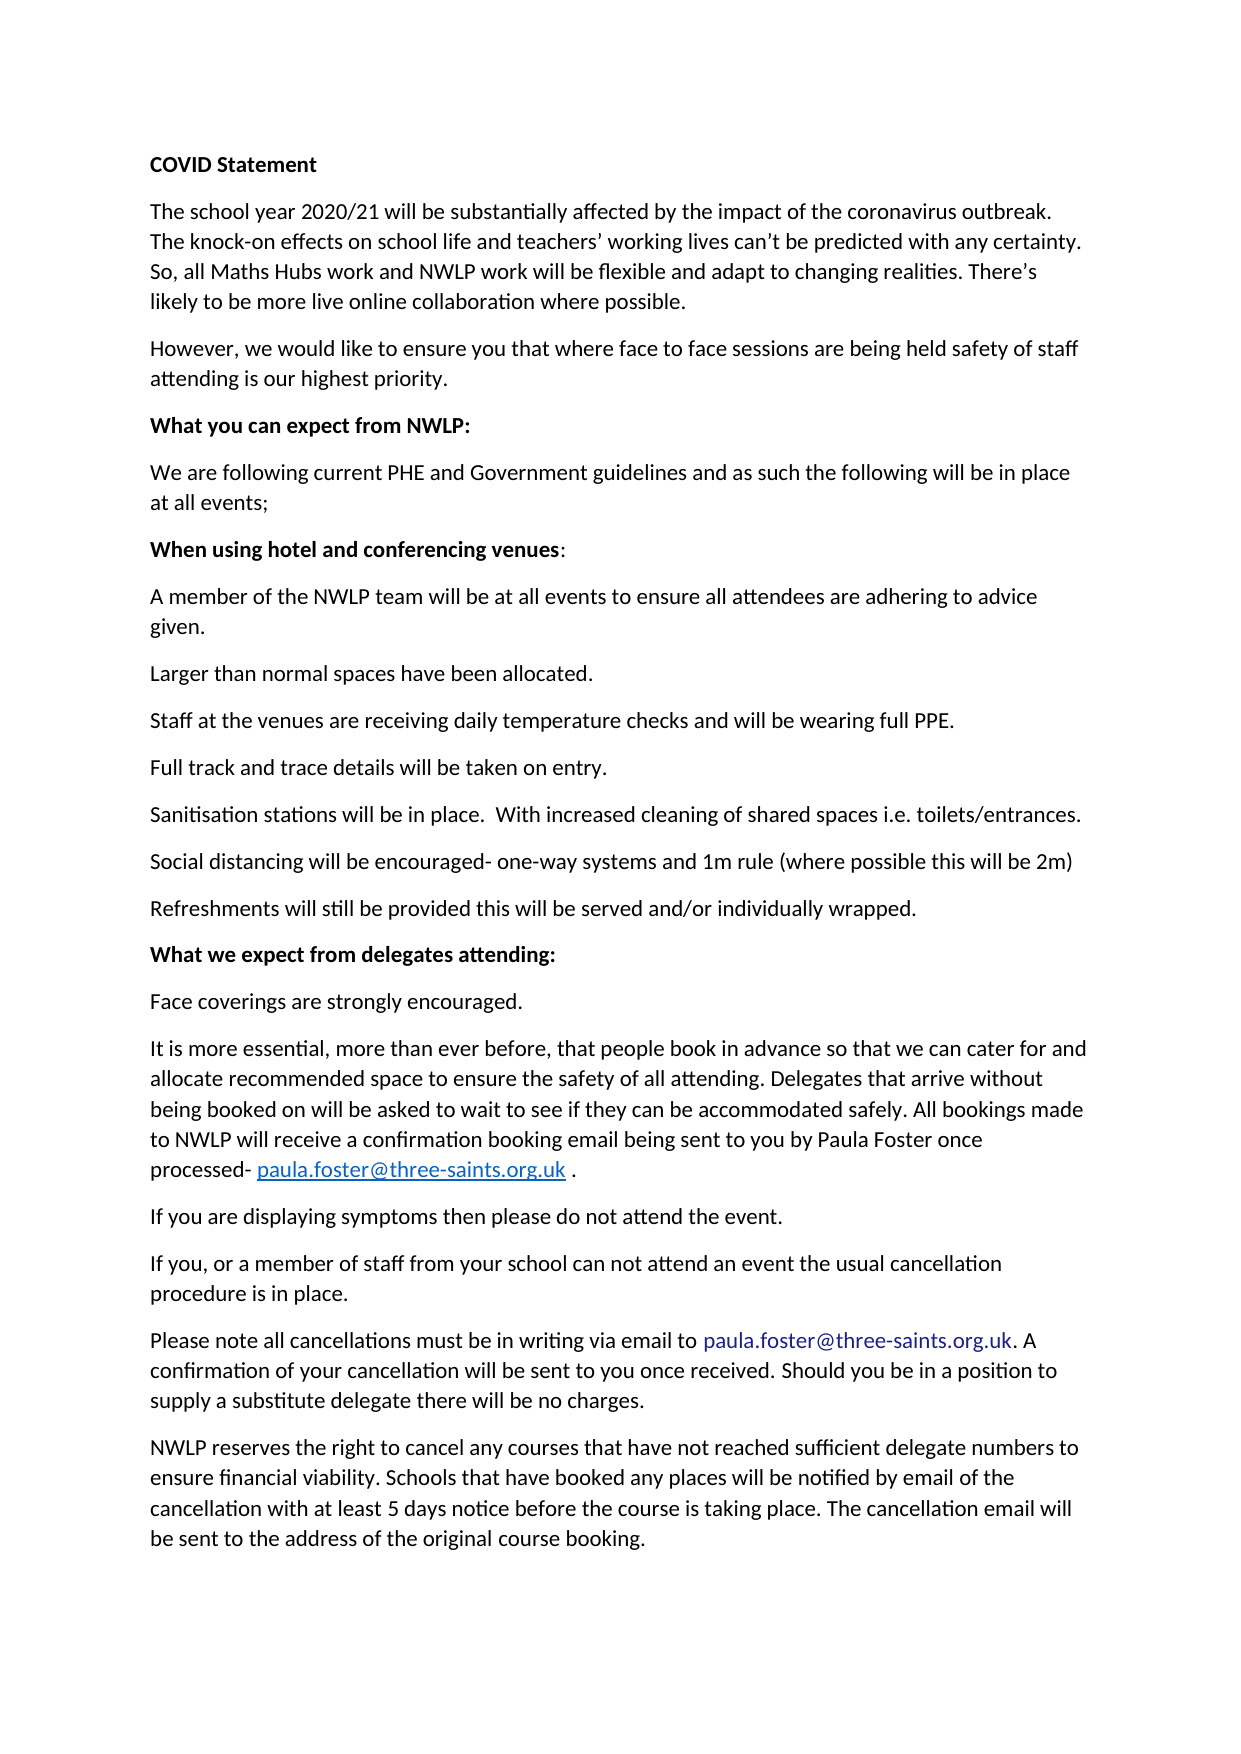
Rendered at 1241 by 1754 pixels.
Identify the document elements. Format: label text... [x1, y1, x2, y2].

text We are following current PHE and Government guidelines and as such the following will be in place at all events; [150, 458, 1090, 517]
text What you can expect from NWLP: [150, 411, 1090, 439]
text Refreshments will still be provided this will be served and/or individually wrapped. [150, 894, 1090, 922]
text COVID Statement [150, 150, 1090, 178]
text If you, or a member of staff from your school can not attend an event the usual cancellation procedure is in place. [150, 1249, 1090, 1307]
text What we expect from delegates attending: [150, 941, 1090, 969]
text However, we would like to ensure you that where face to face sessions are being held safety of staff attending is our highest priority. [150, 334, 1090, 393]
text Staff at the venues are receiving daily temperature checks and will be wearing full PPE. [150, 706, 1090, 734]
text If you are displaying symptoms then please do not attend the event. [150, 1202, 1090, 1230]
text NWLP reserves the right to cancel any courses that have not reached sufficient delegate numbers to ensure financial viability. Schools that have booked any places will be notified by email of the cancellation with at least 5 days notice before the course is taking place. The cancellation email will be sent to the address of the original course booking. [150, 1433, 1090, 1552]
text Face coverings are strongly encouraged. [150, 987, 1090, 1016]
text It is more essential, more than ever before, that people book in advance so that we can cater for and allocate recommended space to ensure the safety of all attending. Delegates that arrive without being booked on will be asked to wait to see if they can be accommodated safely. All bookings made to NWLP will receive a confirmation booking email being sent to you by Paula Foster once processed- paula.foster@three-saints.org.uk . [150, 1034, 1090, 1183]
text Sanitisation stations will be in place. With increased cleaning of shared spaces i.e. toilets/entrances. [150, 800, 1090, 828]
text A member of the NWLP team will be at all events to ensure all attendees are adhering to advice given. [150, 582, 1090, 641]
text When using hotel and conferencing venues: [150, 535, 1090, 563]
text Full track and trace details will be taken on entry. [150, 753, 1090, 781]
text Social distancing will be encouraged- one-way systems and 1m rule (where possible this will be 2m) [150, 847, 1090, 875]
text The school year 2020/21 will be substantially affected by the impact of the coronavirus outbreak. The knock-on effects on school life and teachers’ working lives can’t be predicted with any certainty. So, all Maths Hubs work and NWLP work will be flexible and adapt to changing realities. There’s likely to be more live online collaboration where possible. [150, 197, 1090, 316]
text Please note all cancellations must be in writing via email to paula.foster@three-saints.org.uk. A confirmation of your cancellation will be sent to you once received. Should you be in a position to supply a substitute delegate there will be no charges. [150, 1326, 1090, 1414]
text Larger than normal spaces have been allocated. [150, 659, 1090, 687]
